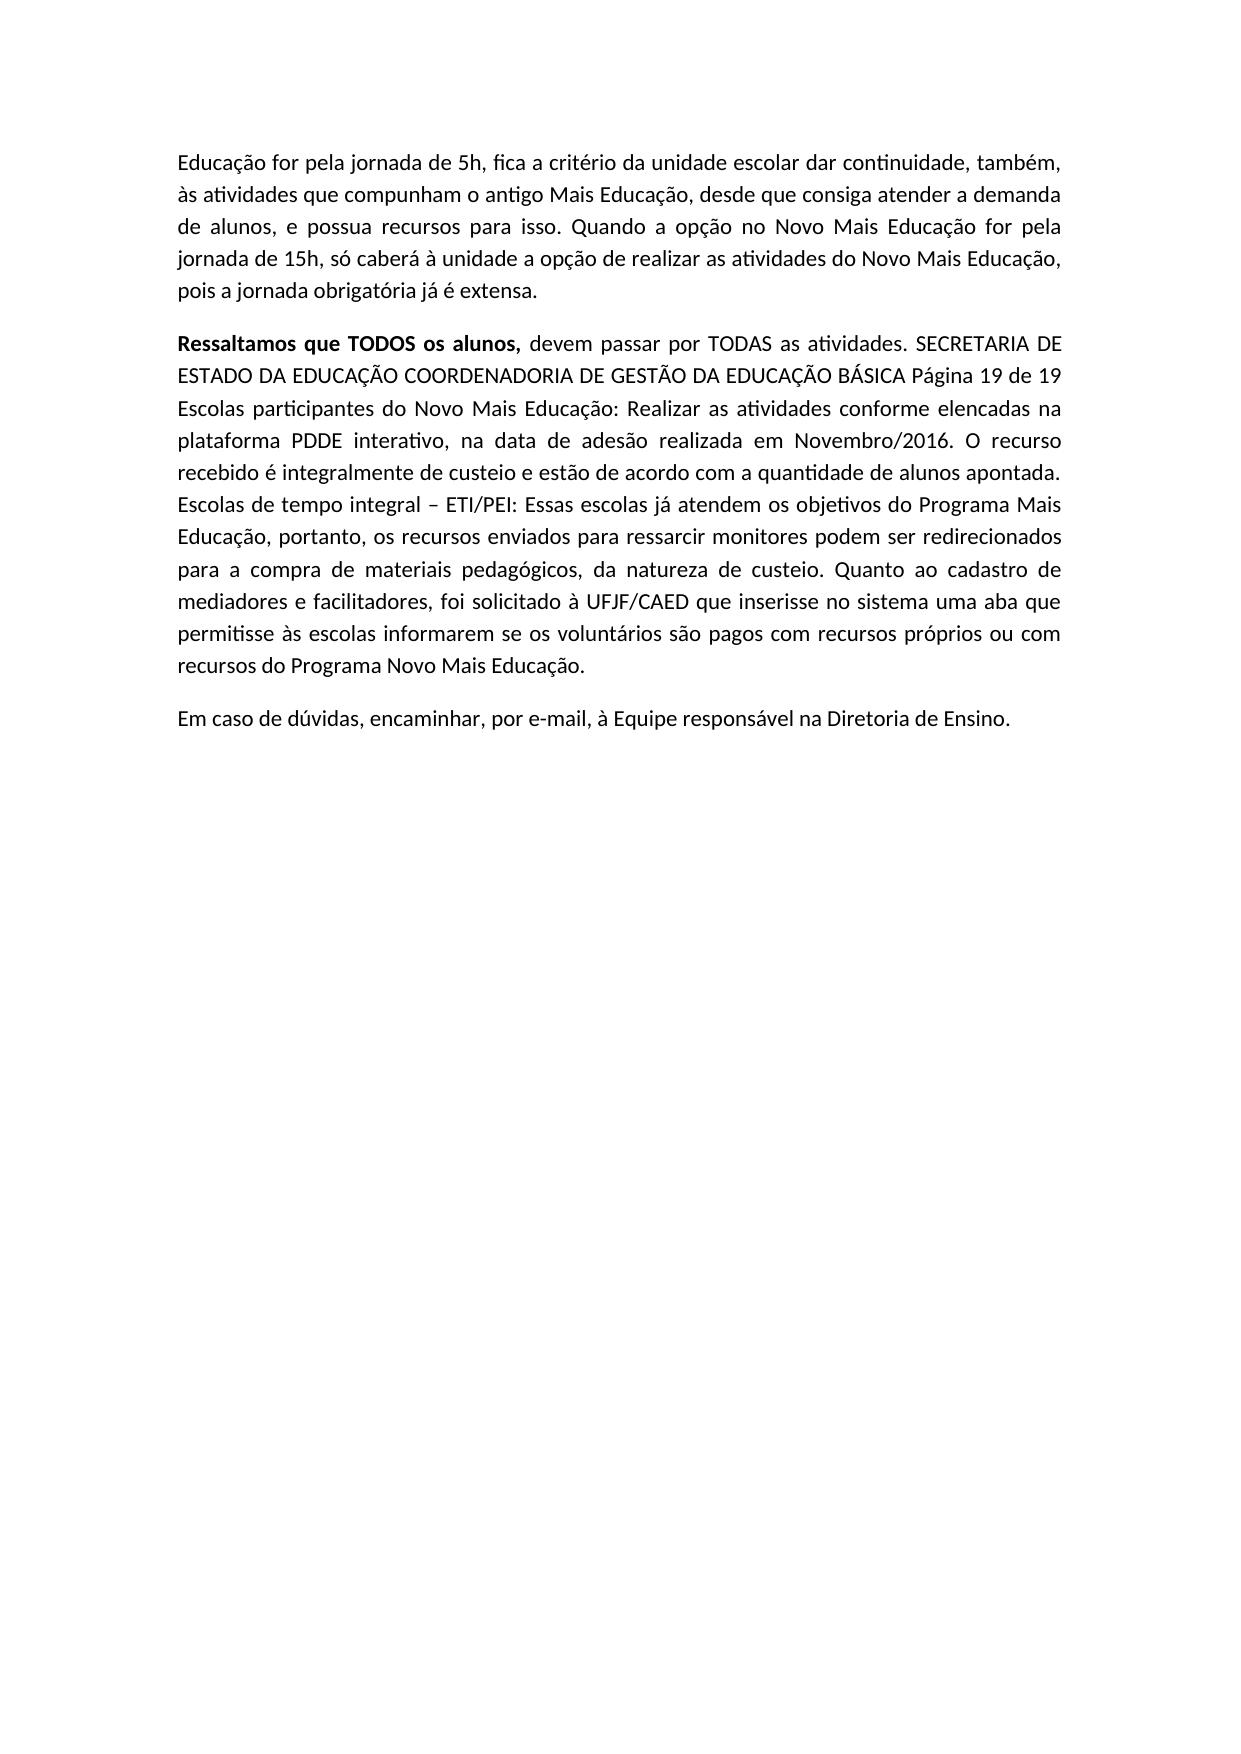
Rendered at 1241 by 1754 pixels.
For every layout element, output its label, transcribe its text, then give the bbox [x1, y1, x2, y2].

text Em caso de dúvidas, encaminhar, por e-mail, à Equipe responsável na Diretoria de Ensino. [177, 704, 1063, 732]
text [177, 148, 1063, 304]
text Ressaltamos que TODOS os alunos, devem passar por TODAS as atividades. SECRETARIA DE ESTADO DA EDUCAÇÃO COORDENADORIA DE GESTÃO DA EDUCAÇÃO BÁSICA Página 19 de 19 Escolas participantes do Novo Mais Educação: Realizar as atividades conforme elencadas na plataforma PDDE interativo, na data de adesão realizada em Novembro/2016. O recurso recebido é integralmente de custeio e estão de acordo com a quantidade de alunos apontada. Escolas de tempo integral – ETI/PEI: Essas escolas já atendem os objetivos do Programa Mais Educação, portanto, os recursos enviados para ressarcir monitores podem ser redirecionados para a compra de materiais pedagógicos, da natureza de custeio. Quanto ao cadastro de mediadores e facilitadores, foi solicitado à UFJF/CAED que inserisse no sistema uma aba que permitisse às escolas informarem se os voluntários são pagos com recursos próprios ou com recursos do Programa Novo Mais Educação. [177, 329, 1063, 679]
